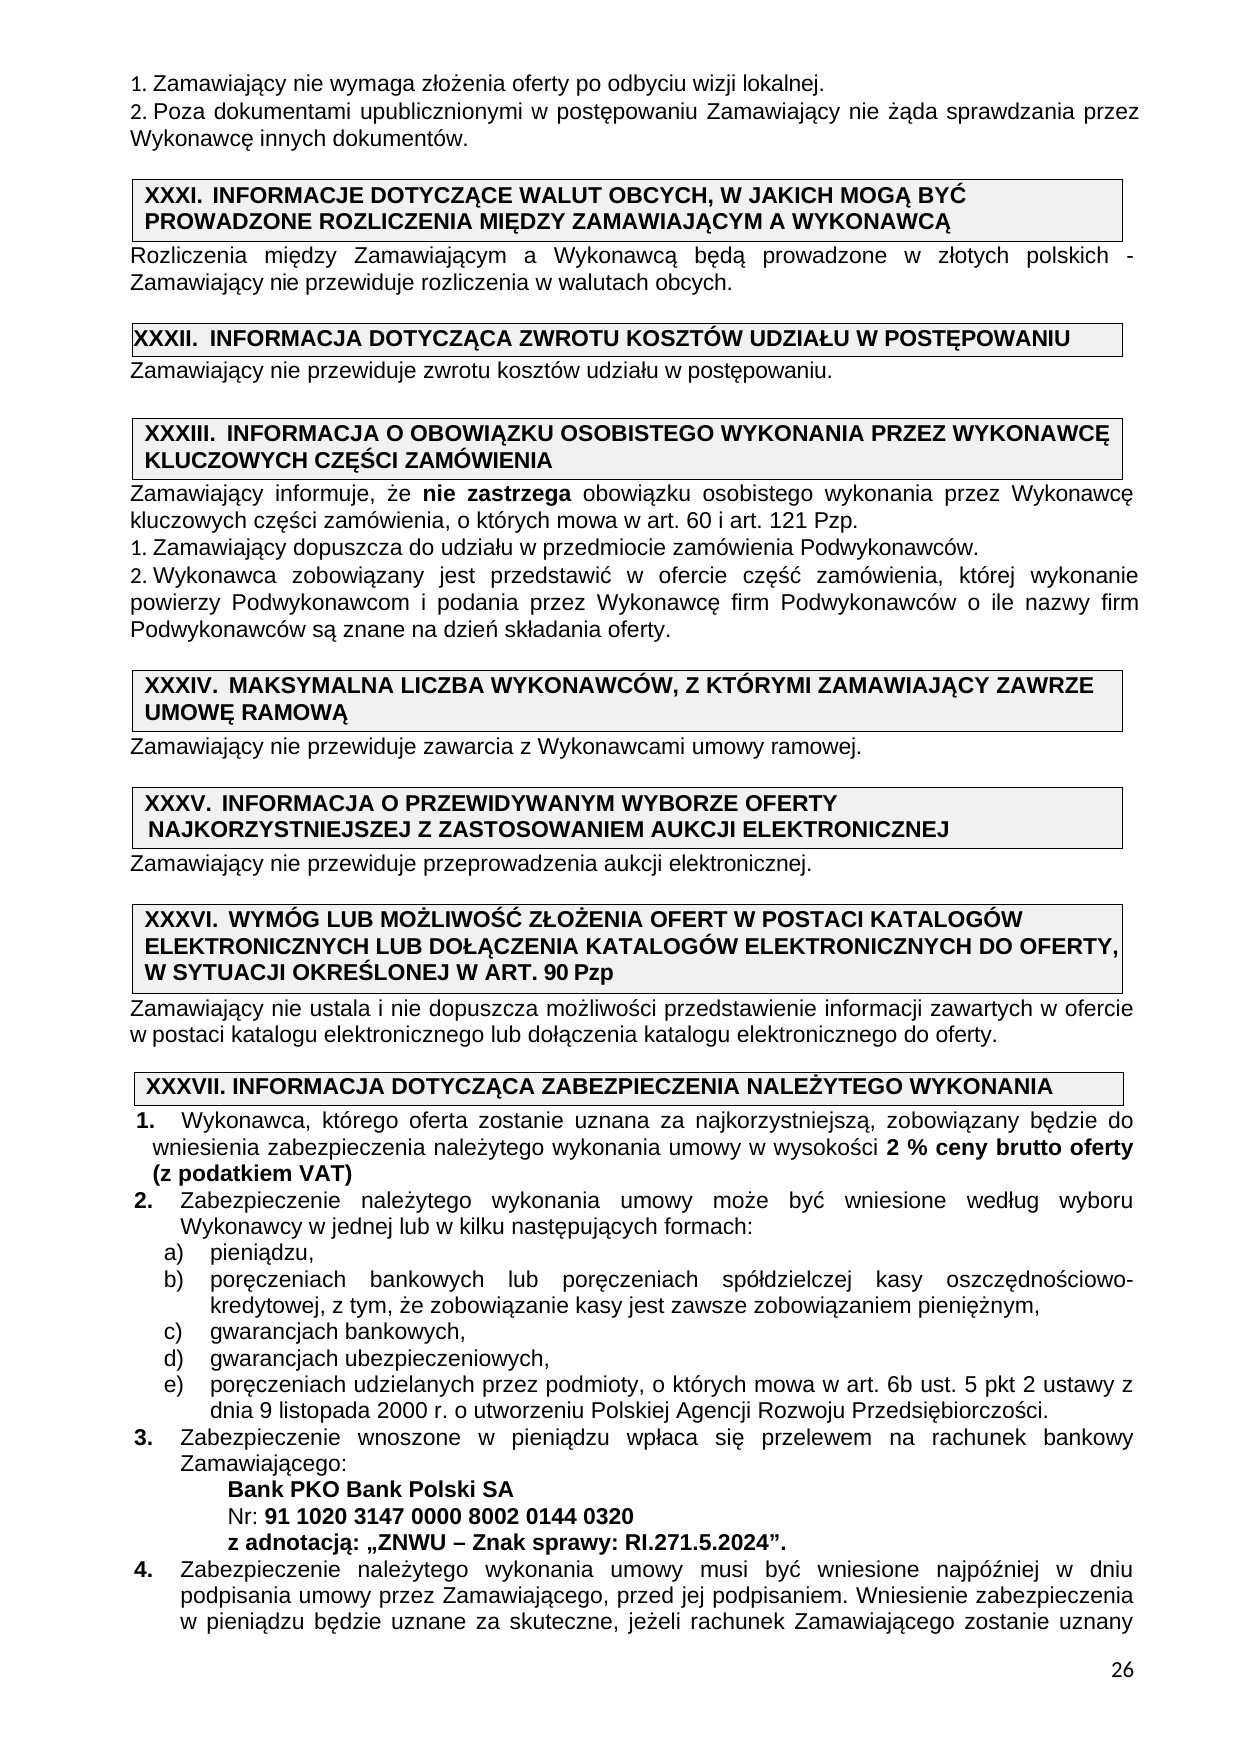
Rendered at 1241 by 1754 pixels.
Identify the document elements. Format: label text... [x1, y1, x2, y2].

list Zamawiający dopuszcza do udziału w przedmiocie zamówienia Podwykonawców. [130, 533, 1139, 561]
list Poza dokumentami upublicznionymi w postępowaniu Zamawiający nie żąda sprawdzania przez Wykonawcę innych dokumentów. [130, 97, 1139, 151]
text Zamawiający nie przewiduje zawarcia z Wykonawcami umowy ramowej. [130, 666, 1134, 759]
text Zamawiający nie przewiduje przeprowadzenia aukcji elektronicznej. [130, 783, 1134, 876]
text Nr: 91 1020 3147 0000 8002 0144 0320 [227, 1503, 1134, 1529]
list z adnotacją: „ZNWU – Znak sprawy: RI.271.5.2024”. [227, 1529, 1134, 1556]
list Zabezpieczenie należytego wykonania umowy może być wniesione według wyboru Wykonawcy w jednej lub w kilku następujących formach: [134, 1187, 1134, 1239]
text Zamawiający nie ustala i nie dopuszcza możliwości przedstawienie informacji zawartych w ofercie w postaci katalogu elektronicznego lub dołączenia katalogu elektronicznego do oferty. [130, 901, 1134, 1047]
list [134, 1556, 1134, 1634]
list Zabezpieczenie wnoszone w pieniądzu wpłaca się przelewem na rachunek bankowy Zamawiającego: [134, 1424, 1134, 1476]
list Zamawiający nie wymaga złożenia oferty po odbyciu wizji lokalnej. [130, 69, 1139, 97]
list gwarancjach ubezpieczeniowych, [163, 1345, 1134, 1371]
list gwarancjach bankowych, [163, 1318, 1134, 1345]
text Zamawiający informuje, że nie zastrzega obowiązku osobistego wykonania przez Wykonawcę kluczowych części zamówienia, o których mowa w art. 60 i art. 121 Pzp. [130, 408, 1134, 533]
text Rozliczenia między Zamawiającym a Wykonawcą będą prowadzone w złotych polskich - Zamawiający nie przewiduje rozliczenia w walutach obcych. [130, 176, 1134, 295]
list pieniądzu, [163, 1239, 1134, 1266]
list Wykonawca, którego oferta zostanie uznana za najkorzystniejszą, zobowiązany będzie do wniesienia zabezpieczenia należytego wykonania umowy w wysokości 2 % ceny brutto oferty (z podatkiem VAT) [136, 1107, 1134, 1187]
list Wykonawca zobowiązany jest przedstawić w ofercie część zamówienia, której wykonanie powierzy Podwykonawcom i podania przez Wykonawcę firm Podwykonawców o ile nazwy firm Podwykonawców są znane na dzień składania oferty. [130, 561, 1139, 642]
list poręczeniach udzielanych przez podmioty, o których mowa w art. 6b ust. 5 pkt 2 ustawy z dnia 9 listopada 2000 r. o utworzeniu Polskiej Agencji Rozwoju Przedsiębiorczości. [163, 1371, 1134, 1424]
text Bank PKO Bank Polski SA [227, 1476, 1134, 1503]
list poręczeniach bankowych lub poręczeniach spółdzielczej kasy oszczędnościowo-kredytowej, z tym, że zobowiązanie kasy jest zawsze zobowiązaniem pieniężnym, [163, 1266, 1134, 1318]
text Zamawiający nie przewiduje zwrotu kosztów udziału w postępowaniu. [130, 319, 1134, 384]
